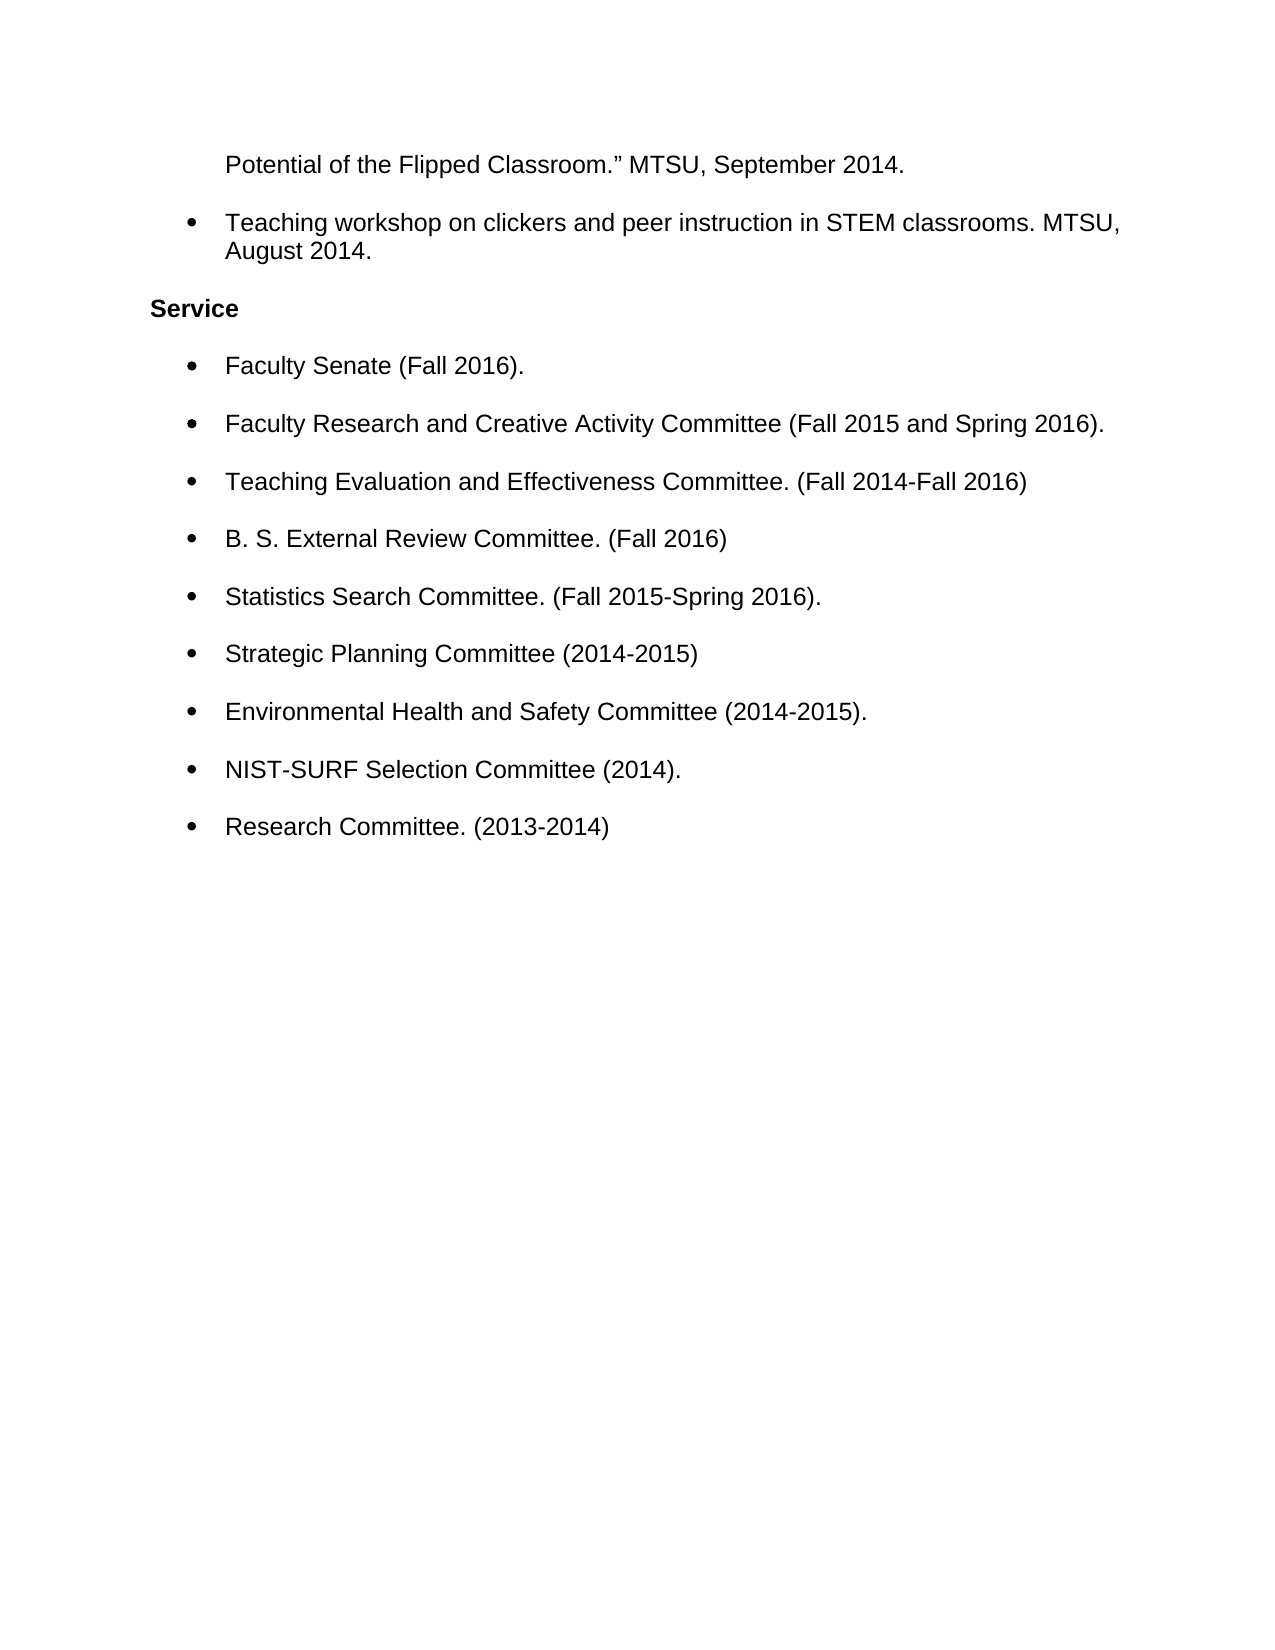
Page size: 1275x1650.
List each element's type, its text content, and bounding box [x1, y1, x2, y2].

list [187, 150, 1125, 179]
list Environmental Health and Safety Committee (2014-2015). [187, 697, 1125, 726]
list Teaching workshop on clickers and peer instruction in STEM classrooms. MTSU, August 2014. [187, 207, 1125, 265]
list Strategic Planning Committee (2014-2015) [187, 639, 1125, 668]
text Service [150, 294, 1125, 323]
list B. S. External Review Committee. (Fall 2016) [187, 524, 1125, 553]
list Teaching Evaluation and Effectiveness Committee. (Fall 2014-Fall 2016) [187, 467, 1125, 495]
list Faculty Research and Creative Activity Committee (Fall 2015 and Spring 2016). [187, 409, 1125, 438]
list NIST-SURF Selection Committee (2014). [187, 754, 1125, 783]
list Faculty Senate (Fall 2016). [187, 351, 1125, 380]
list Statistics Search Committee. (Fall 2015-Spring 2016). [187, 582, 1125, 611]
list Research Committee. (2013-2014) [187, 812, 1125, 841]
